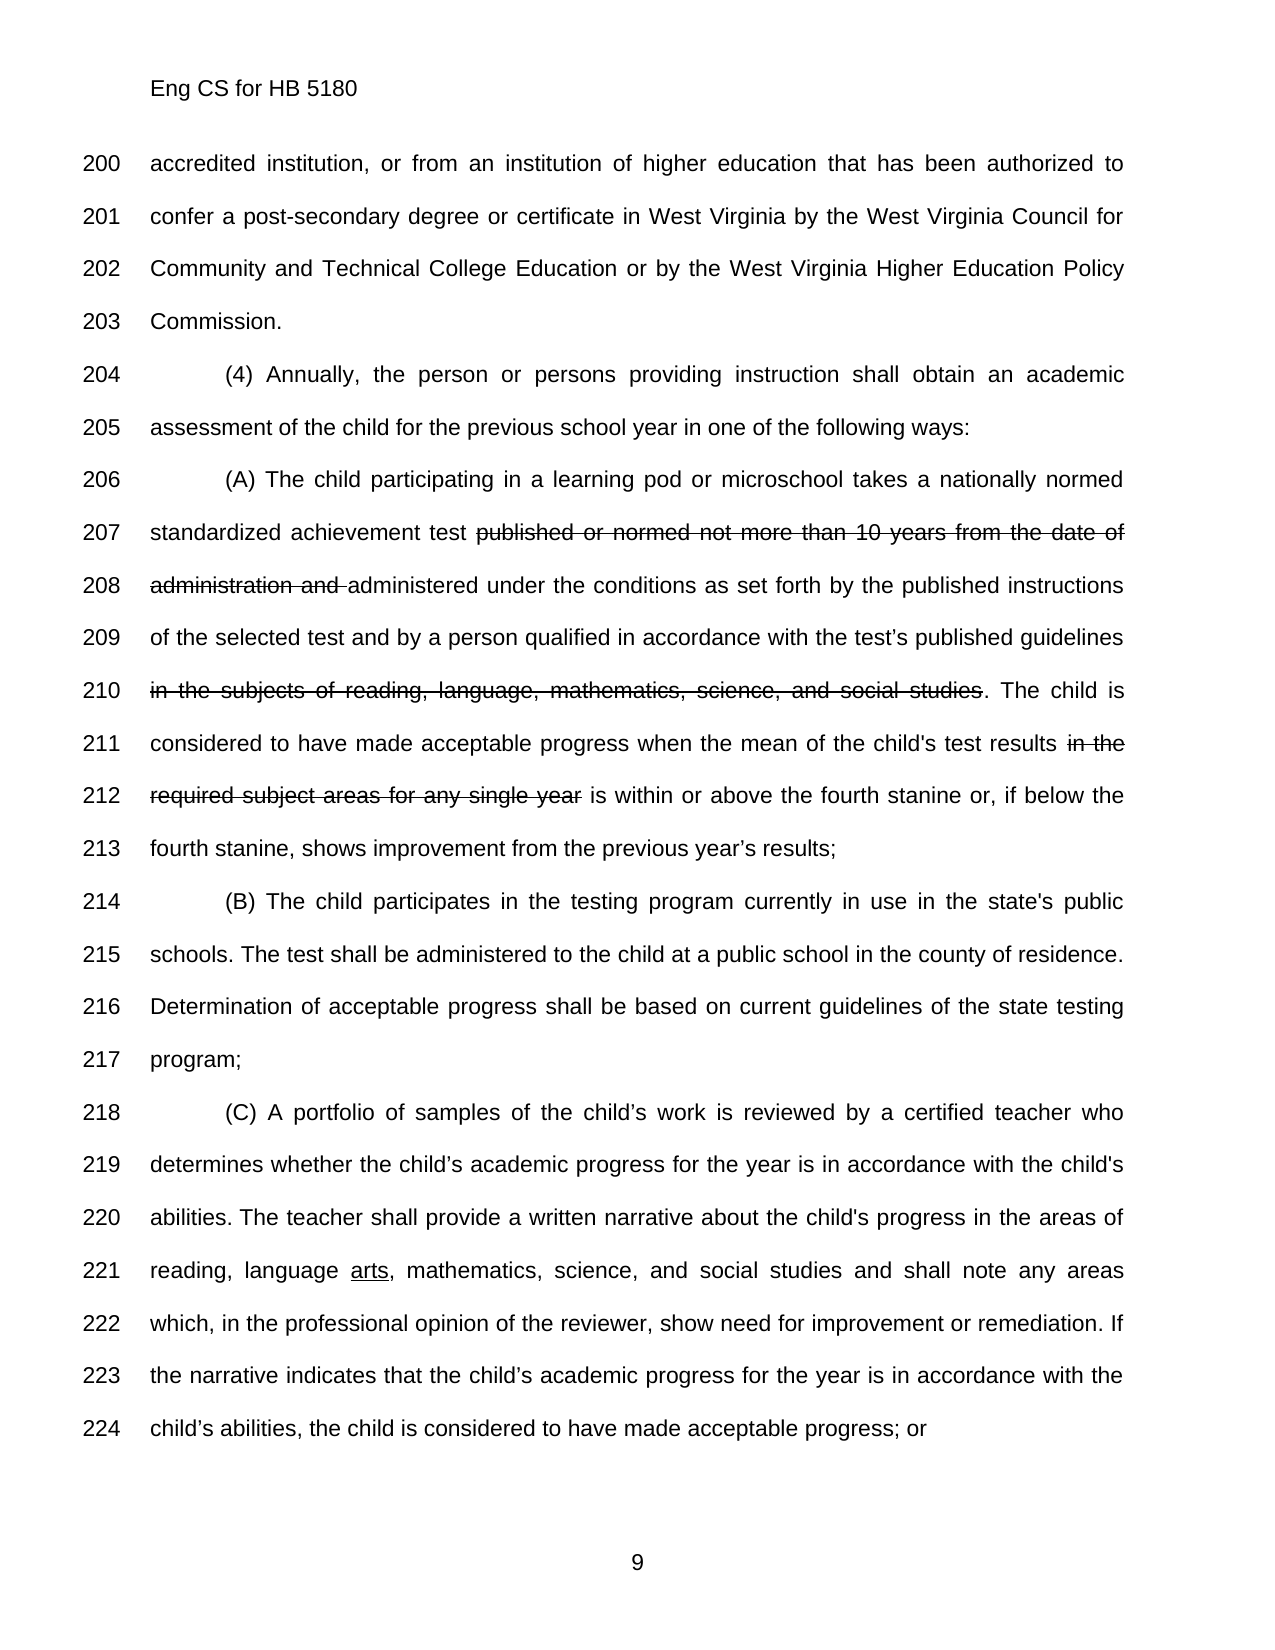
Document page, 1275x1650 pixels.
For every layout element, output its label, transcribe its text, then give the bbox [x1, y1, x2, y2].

text (A) The child participating in a learning pod or microschool takes a nationally normed standardized achievement test published or normed not more than 10 years from the date of administration and administered under the conditions as set forth by the published instructions of the selected test and by a person qualified in accordance with the test’s published guidelines in the subjects of reading, language, mathematics, science, and social studies. The child is considered to have made acceptable progress when the mean of the child's test results in the required subject areas for any single year is within or above the fourth stanine or, if below the fourth stanine, shows improvement from the previous year’s results; [150, 466, 1125, 862]
text (B) The child participates in the testing program currently in use in the state's public schools. The test shall be administered to the child at a public school in the county of residence. Determination of acceptable progress shall be based on current guidelines of the state testing program; [150, 888, 1125, 1072]
text (4) Annually, the person or persons providing instruction shall obtain an academic assessment of the child for the previous school year in one of the following ways: [150, 361, 1125, 440]
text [150, 150, 1125, 334]
text (C) A portfolio of samples of the child’s work is reviewed by a certified teacher who determines whether the child’s academic progress for the year is in accordance with the child's abilities. The teacher shall provide a written narrative about the child's progress in the areas of reading, language arts, mathematics, science, and social studies and shall note any areas which, in the professional opinion of the reviewer, show need for improvement or remediation. If the narrative indicates that the child’s academic progress for the year is in accordance with the child’s abilities, the child is considered to have made acceptable progress; or [150, 1099, 1125, 1441]
